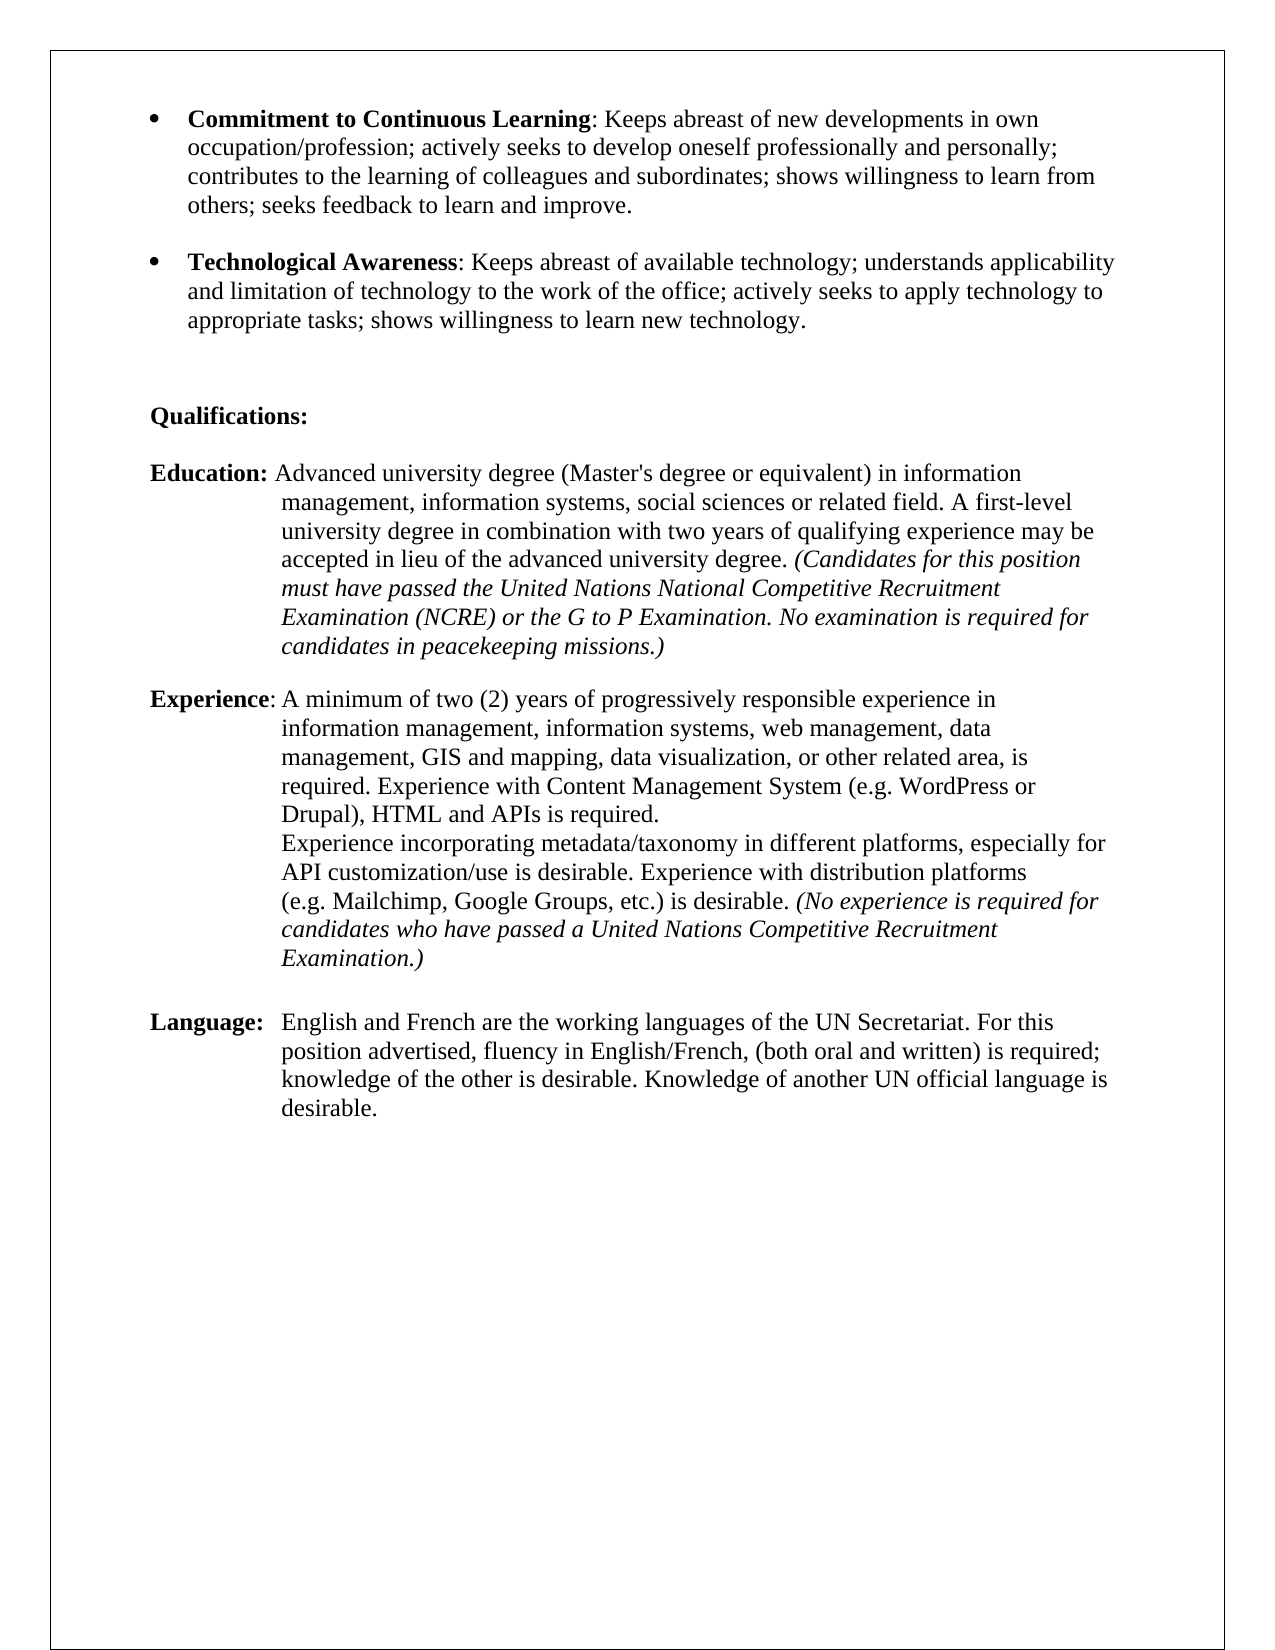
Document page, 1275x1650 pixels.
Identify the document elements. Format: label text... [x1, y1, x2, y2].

text Education: Advanced university degree (Master's degree or equivalent) in information management, information systems, social sciences or related field. A first-level university degree in combination with two years of qualifying experience may be accepted in lieu of the advanced university degree. (Candidates for this position must have passed the United Nations National Competitive Recruitment Examination (NCRE) or the G to P Examination. No examination is required for candidates in peacekeeping missions.) [150, 458, 1125, 659]
text Experience: A minimum of two (2) years of progressively responsible experience in information management, information systems, web management, data management, GIS and mapping, data visualization, or other related area, is required. Experience with Content Management System (e.g. WordPress or Drupal), HTML and APIs is required. Experience incorporating metadata/taxonomy in different platforms, especially for API customization/use is desirable. Experience with distribution platforms (e.g. Mailchimp, Google Groups, etc.) is desirable. (No experience is required for candidates who have passed a United Nations Competitive Recruitment Examination.) [150, 684, 1106, 972]
text Qualifications: [150, 401, 1125, 429]
list Commitment to Continuous Learning: Keeps abreast of new developments in own occupation/profession; actively seeks to develop oneself professionally and personally; contributes to the learning of colleagues and subordinates; shows willingness to learn from others; seeks feedback to learn and improve. [150, 104, 1125, 219]
list Technological Awareness: Keeps abreast of available technology; understands applicability and limitation of technology to the work of the office; actively seeks to apply technology to appropriate tasks; shows willingness to learn new technology. [150, 247, 1125, 334]
text Language: English and French are the working languages of the UN Secretariat. For this position advertised, fluency in English/French, (both oral and written) is required; knowledge of the other is desirable. Knowledge of another UN official language is desirable. [150, 1007, 1125, 1122]
